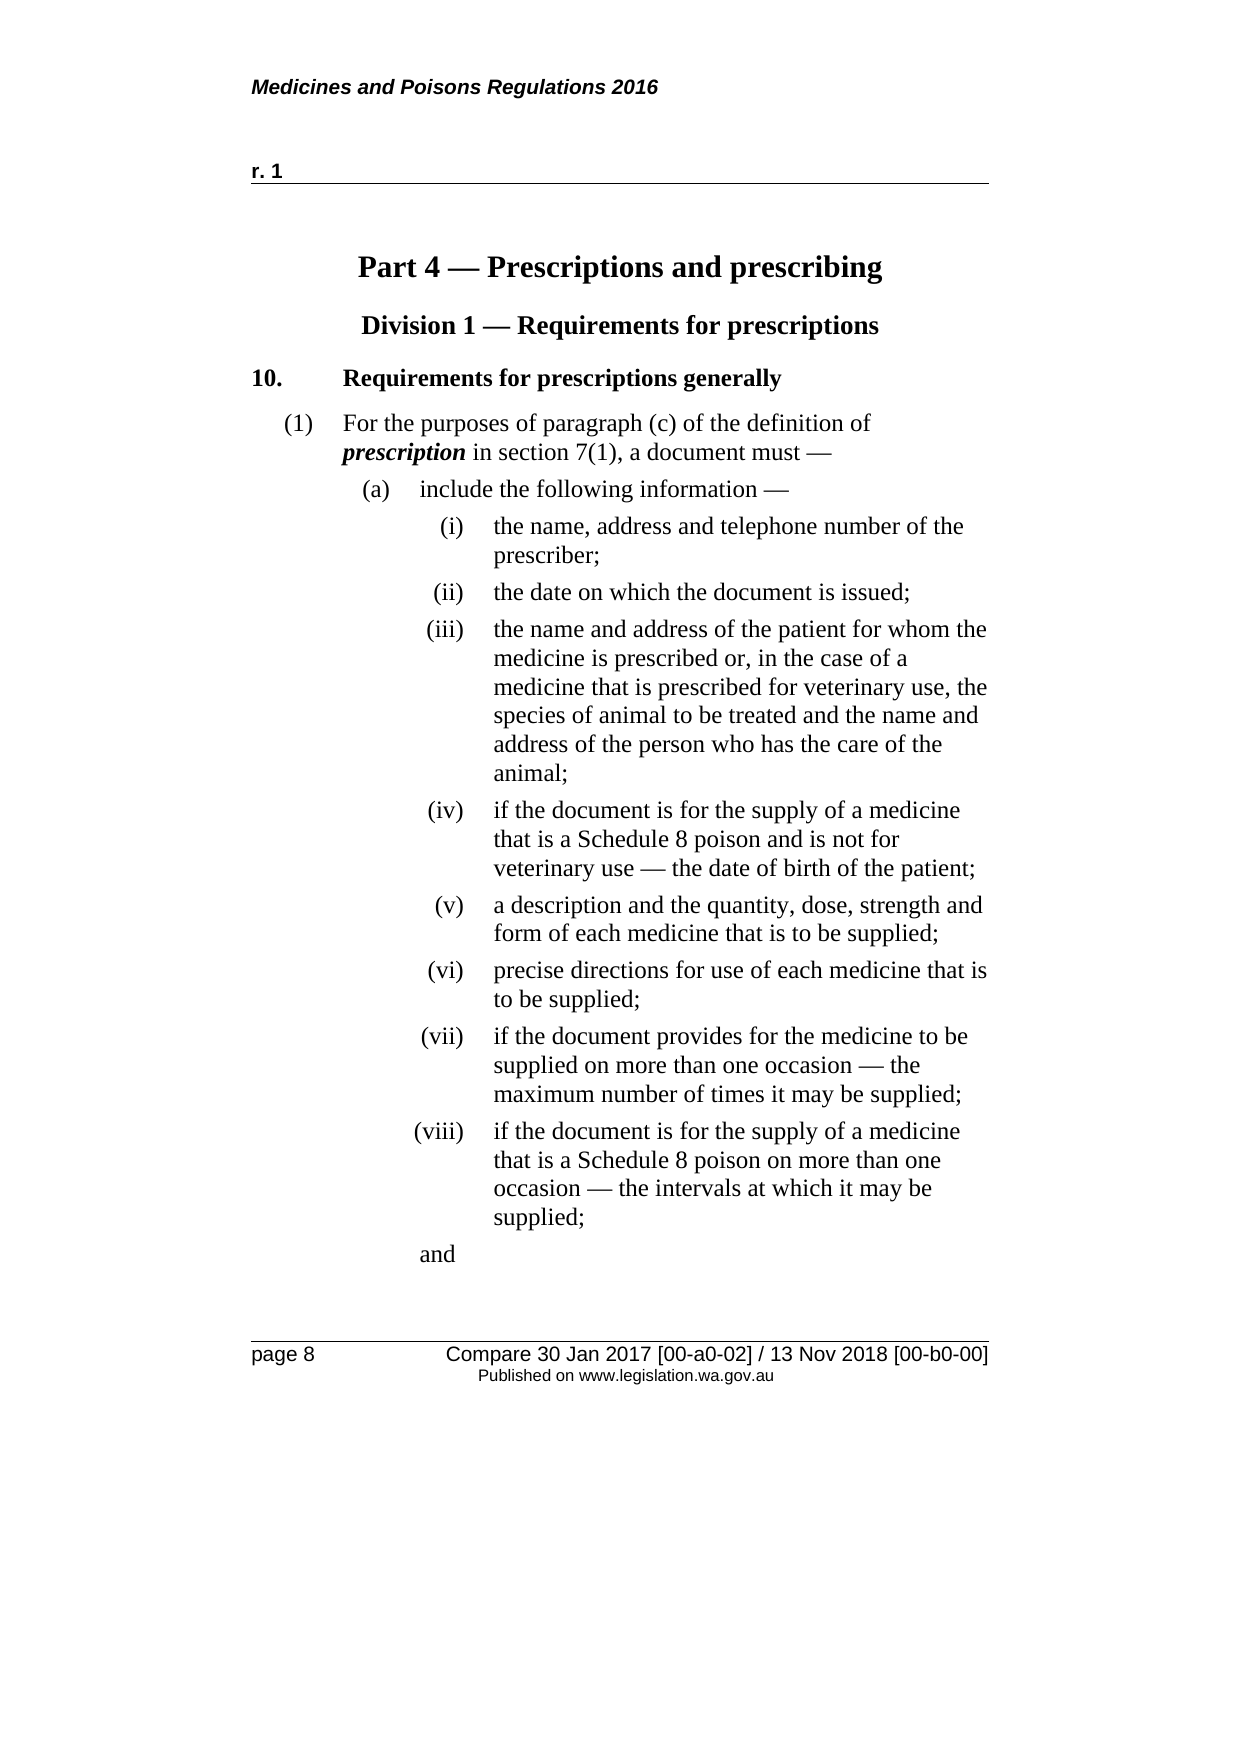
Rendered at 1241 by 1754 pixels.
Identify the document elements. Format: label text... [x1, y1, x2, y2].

text (viii) if the document is for the supply of a medicine that is a Schedule 8 poison on more than one occasion — the intervals at which it may be supplied; [251, 1116, 989, 1231]
text and [251, 1239, 989, 1268]
text (vii) if the document provides for the medicine to be supplied on more than one occasion — the maximum number of times it may be supplied; [251, 1021, 989, 1108]
text (i) the name, address and telephone number of the prescriber; [251, 511, 989, 569]
text (iii) the name and address of the patient for whom the medicine is prescribed or, in the case of a medicine that is prescribed for veterinary use, the species of animal to be treated and the name and address of the person who has the care of the animal; [251, 614, 989, 787]
text (a) include the following information — [251, 474, 989, 503]
text (v) a description and the quantity, dose, strength and form of each medicine that is to be supplied; [251, 890, 989, 947]
subtitle Division 1 — Requirements for prescriptions [251, 309, 989, 340]
text (1) For the purposes of paragraph (c) of the definition of prescription in section 7(1), a document must — [251, 408, 989, 466]
subtitle Part 4 — Prescriptions and prescribing [251, 248, 989, 284]
subtitle 10. Requirements for prescriptions generally [251, 363, 989, 392]
text (iv) if the document is for the supply of a medicine that is a Schedule 8 poison and is not for veterinary use — the date of birth of the patient; [251, 795, 989, 881]
text (ii) the date on which the document is issued; [251, 577, 989, 606]
text (vi) precise directions for use of each medicine that is to be supplied; [251, 956, 989, 1013]
